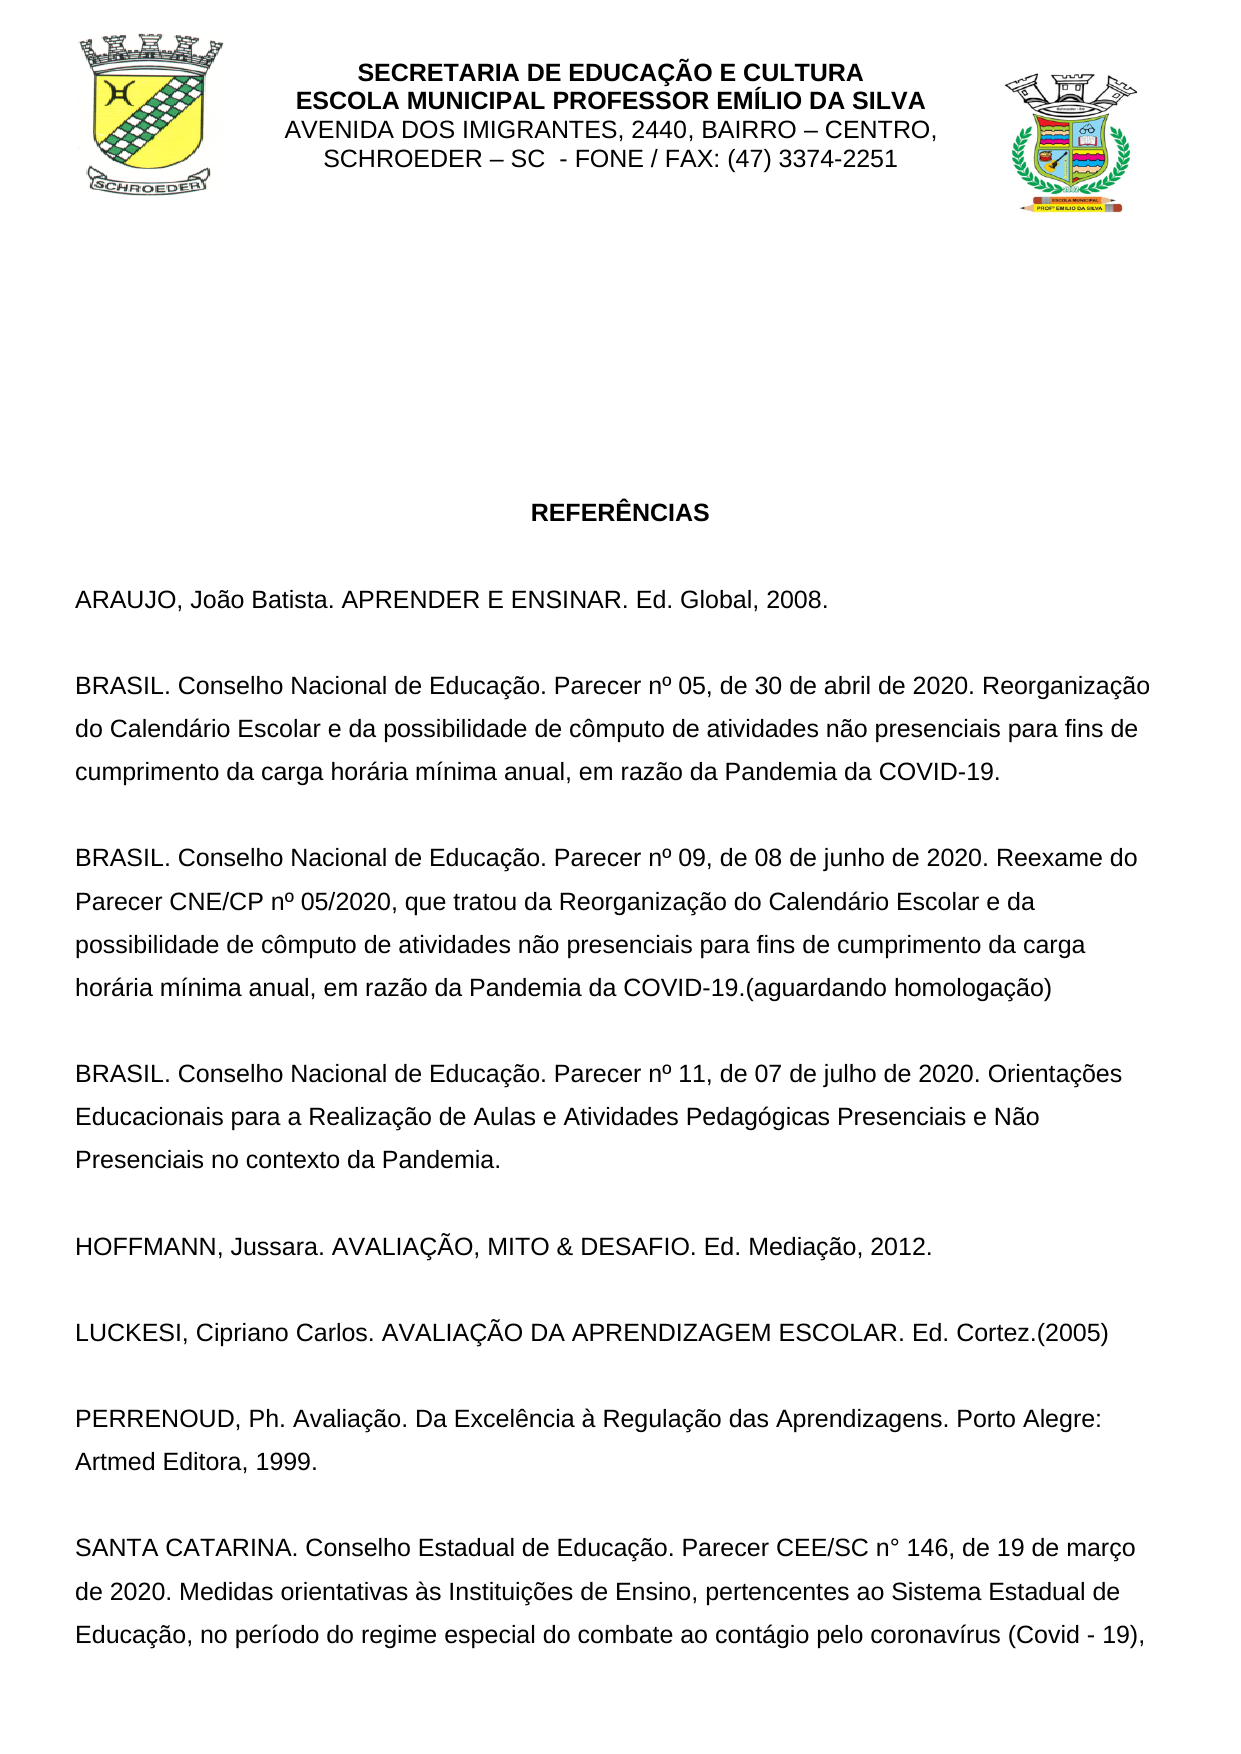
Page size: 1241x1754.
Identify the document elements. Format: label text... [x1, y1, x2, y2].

picture [76, 29, 225, 196]
text BRASIL. Conselho Nacional de Educação. Parecer nº 11, de 07 de julho de 2020. Orientações Educacionais para a Realização de Aulas e Atividades Pedagógicas Presenciais e Não Presenciais no contexto da Pandemia. [75, 1059, 1165, 1174]
text BRASIL. Conselho Nacional de Educação. Parecer nº 05, de 30 de abril de 2020. Reorganização do Calendário Escolar e da possibilidade de cômputo de atividades não presenciais para fins de cumprimento da carga horária mínima anual, em razão da Pandemia da COVID-19. [75, 671, 1165, 786]
text REFERÊNCIAS [75, 498, 1165, 527]
text PERRENOUD, Ph. Avaliação. Da Excelência à Regulação das Aprendizagens. Porto Alegre: Artmed Editora, 1999. [75, 1404, 1165, 1476]
picture [1002, 67, 1138, 215]
text HOFFMANN, Jussara. AVALIAÇÃO, MITO & DESAFIO. Ed. Mediação, 2012. [75, 1232, 1165, 1260]
text ARAUJO, João Batista. APRENDER E ENSINAR. Ed. Global, 2008. [75, 585, 1165, 613]
text LUCKESI, Cipriano Carlos. AVALIAÇÃO DA APRENDIZAGEM ESCOLAR. Ed. Cortez.(2005) [75, 1318, 1165, 1347]
text BRASIL. Conselho Nacional de Educação. Parecer nº 09, de 08 de junho de 2020. Reexame do Parecer CNE/CP nº 05/2020, que tratou da Reorganização do Calendário Escolar e da possibilidade de cômputo de atividades não presenciais para fins de cumprimento da carga horária mínima anual, em razão da Pandemia da COVID-19.(aguardando homologação) [75, 843, 1165, 1002]
